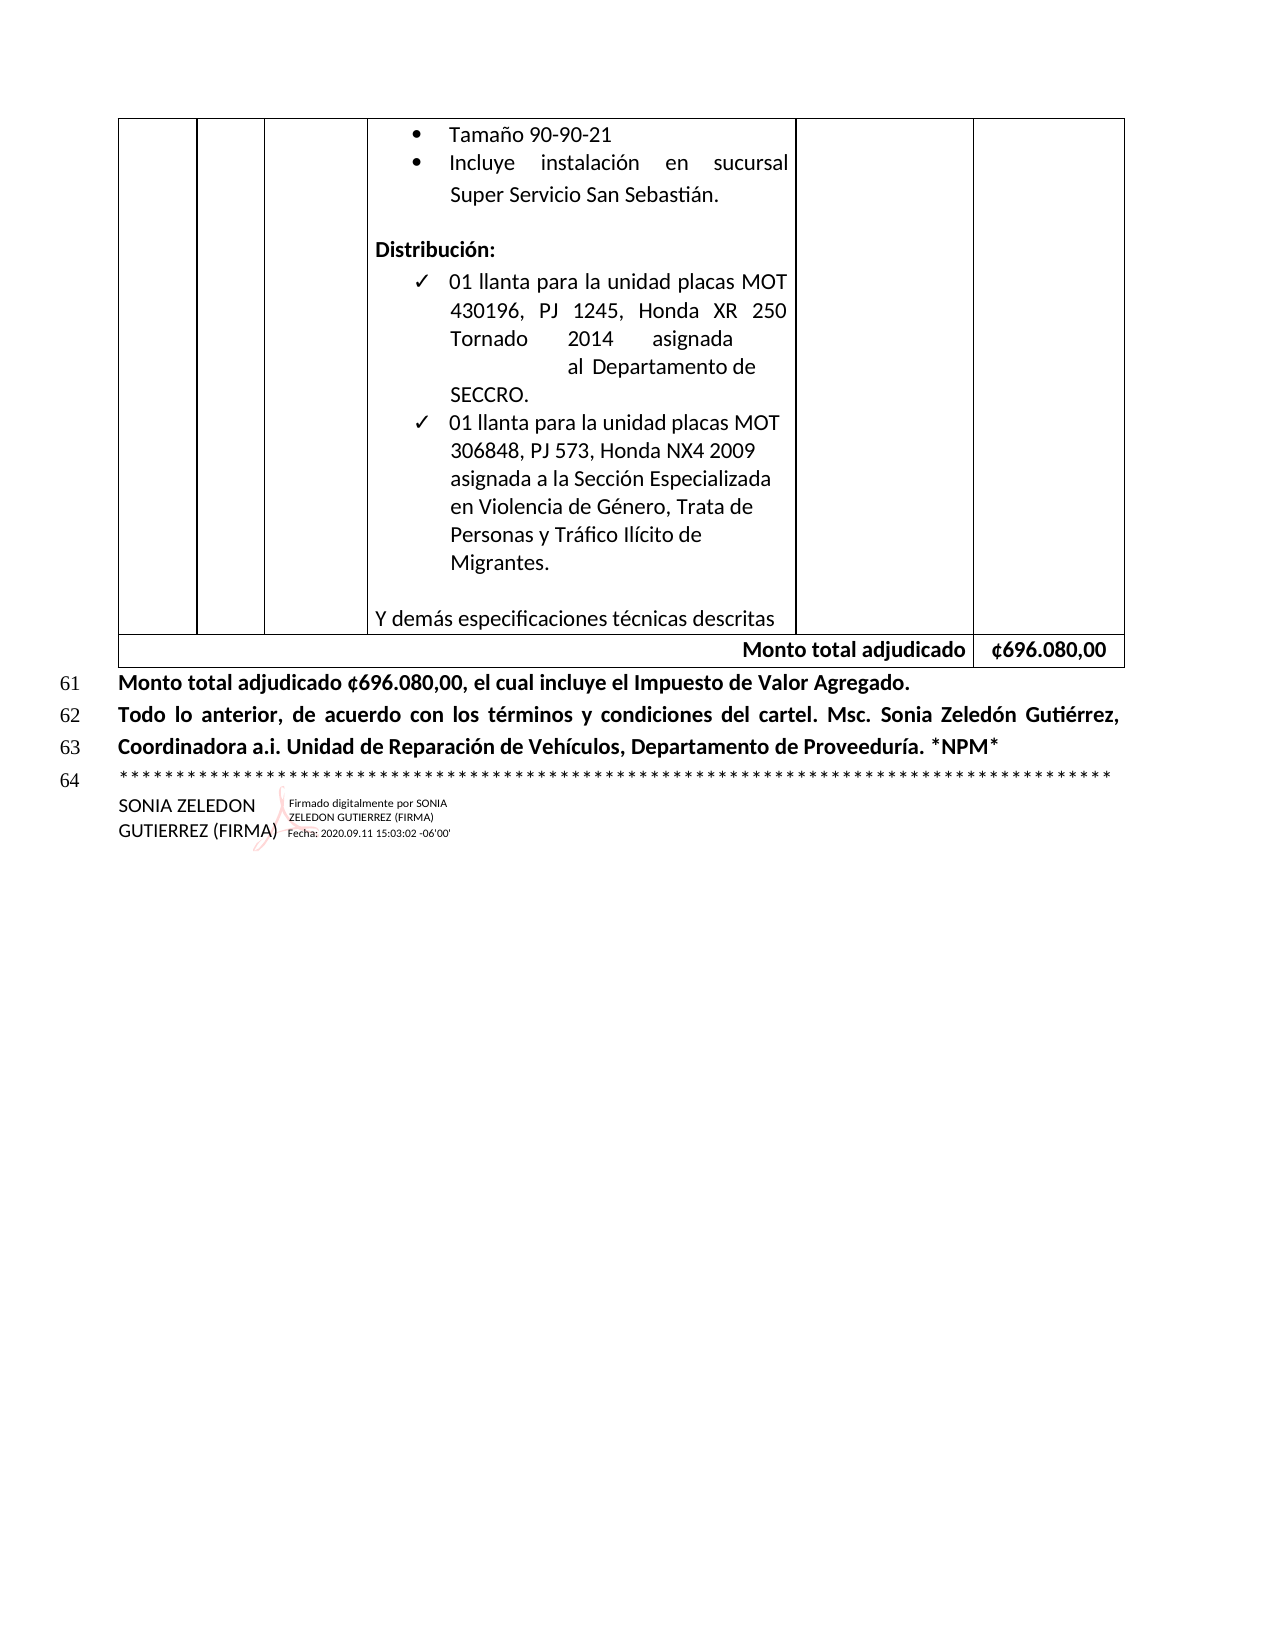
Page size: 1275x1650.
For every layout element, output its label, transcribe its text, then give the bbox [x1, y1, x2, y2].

table_cell Monto total adjudicado [119, 635, 973, 667]
list Coordinadora a.i. Unidad de Reparación de Vehículos, Departamento de Proveeduría. *NPM* [59, 732, 1139, 761]
subtitle Monto total adjudicado ¢696.080,00, el cual incluye el Impuesto de Valor Agregado. [59, 668, 1139, 696]
list Todo lo anterior, de acuerdo con los términos y condiciones del cartel. Msc. Sonia Zeledón Gutiérrez, [59, 700, 1139, 728]
table_header [797, 119, 973, 634]
table_header [198, 119, 264, 634]
text GUTIERREZ (FIRMA) Fecha: 2020.09.11 15:03:02 -06'00' [118, 824, 1139, 841]
table_header [119, 119, 196, 634]
text SONIA ZELEDON [118, 793, 256, 817]
table_cell ¢696.080,00 [974, 635, 1124, 667]
table_header [265, 119, 367, 634]
table_header  Tamaño 90-90-21 Incluye instalación en sucursal Super Servicio San Sebastián. Distribución: 01 llanta para la unidad placas MOT 430196, PJ 1245, Honda XR 250 Tornado 2014 asignada al Departamento de SECCRO. 01 llanta para la unidad placas MOT 306848, PJ 573, Honda NX4 2009 asignada a la Sección Especializada en Violencia de Género, Trata de Personas y Tráfico Ilícito de Migrantes. Y demás especificaciones técnicas descritas en el cartel y la oferta. [368, 119, 795, 634]
text 64 **************************************************************************************** [59, 765, 1139, 793]
text Firmado digitalmente por SONIA ZELEDON GUTIERREZ (FIRMA) [289, 797, 447, 824]
table_header [974, 119, 1124, 634]
